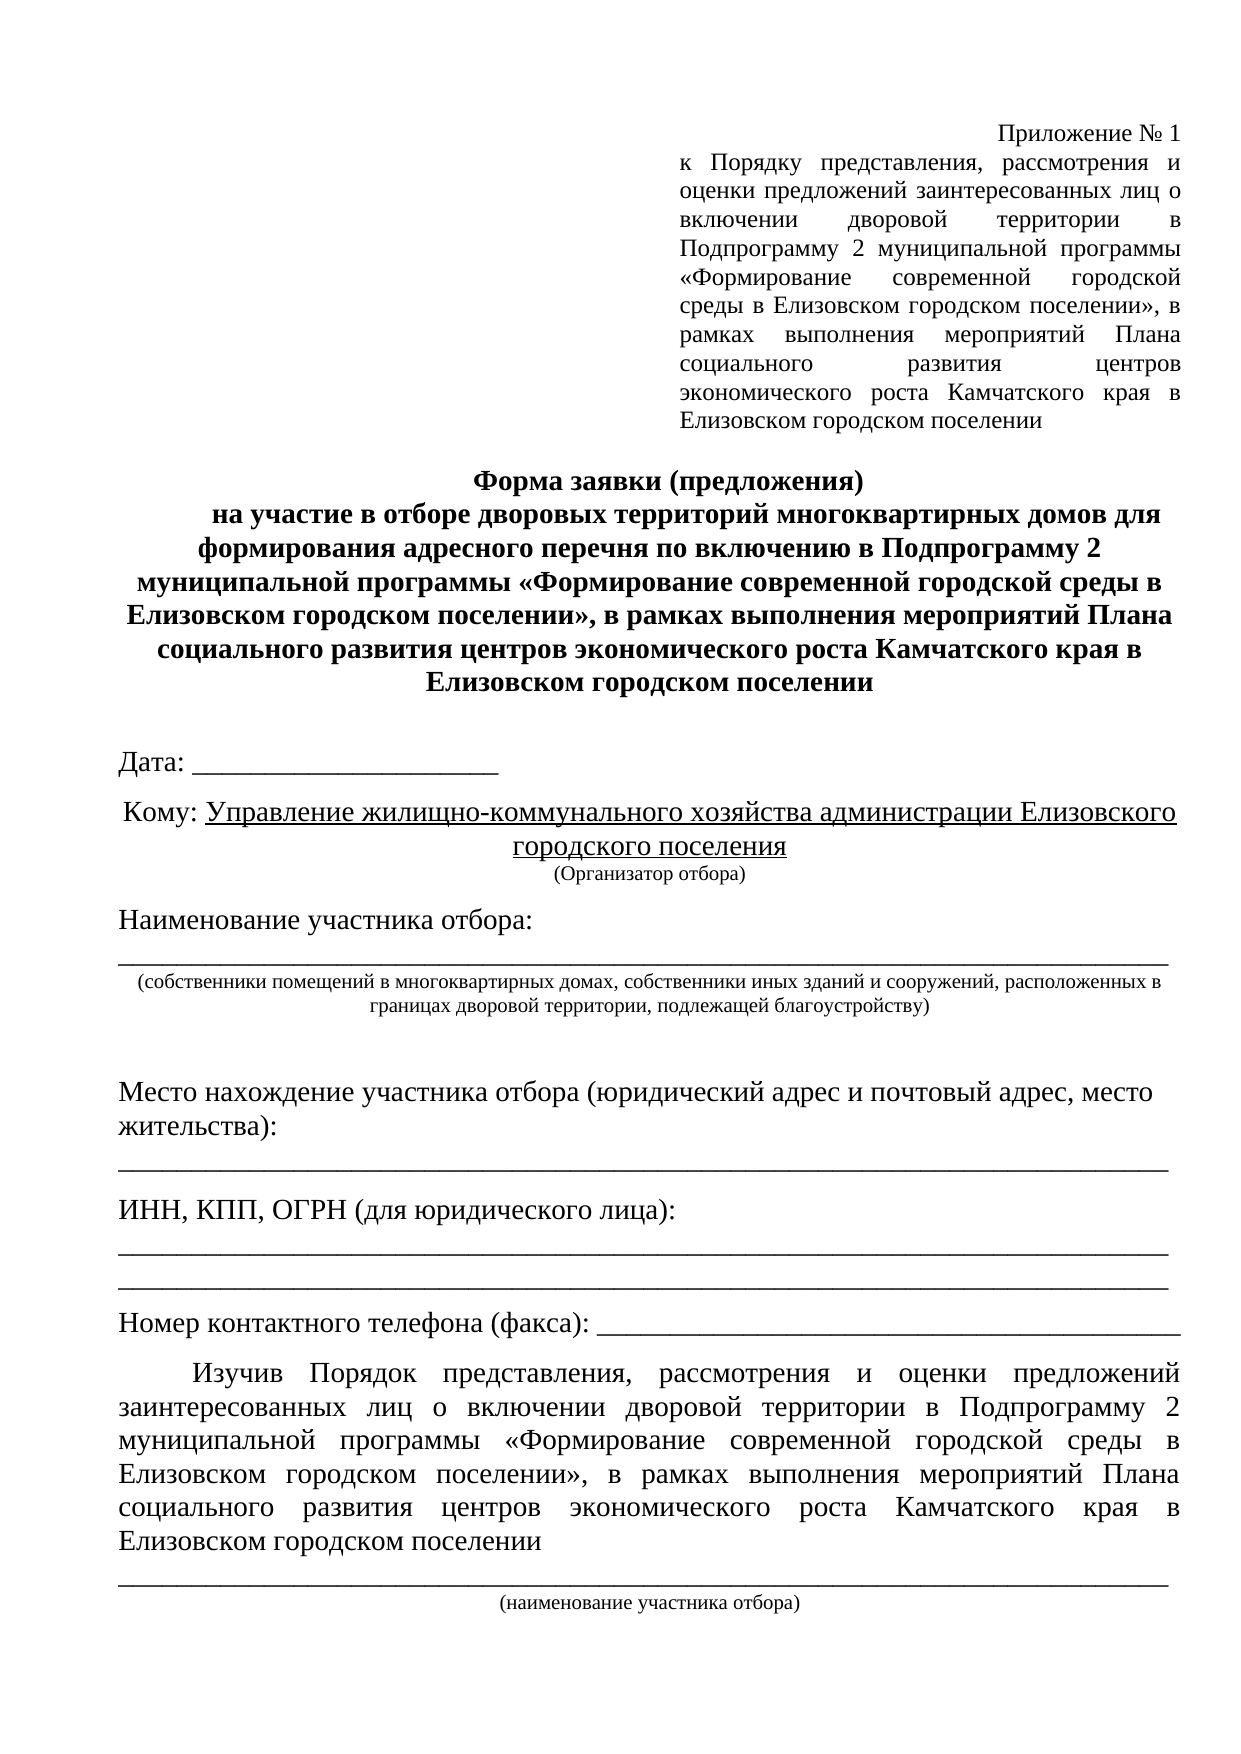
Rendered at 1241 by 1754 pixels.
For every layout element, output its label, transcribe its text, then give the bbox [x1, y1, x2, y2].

text (Организатор отбора) [118, 861, 1181, 885]
text ИНН, КПП, ОГРН (для юридического лица): ________________________________________________________________________ [118, 1192, 1181, 1259]
text ________________________________________________________________________ [118, 1556, 1181, 1590]
text Форма заявки (предложения) [156, 463, 1181, 497]
text Кому: Управление жилищно-коммунального хозяйства администрации Елизовского городского поселения [118, 794, 1181, 861]
text (наименование участника отбора) [118, 1590, 1181, 1614]
text ________________________________________________________________________ [118, 1259, 1181, 1292]
text Номер контактного телефона (факса): ________________________________________ [118, 1305, 1181, 1338]
text Изучив Порядок представления, рассмотрения и оценки предложений заинтересованных лиц о включении дворовой территории в Подпрограмму 2 муниципальной программы «Формирование современной городской среды в Елизовском городском поселении», в рамках выполнения мероприятий Плана социального развития центров экономического роста Камчатского края в Елизовском городском поселении [118, 1355, 1181, 1556]
text Место нахождение участника отбора (юридический адрес и почтовый адрес, место жительства): ________________________________________________________________________ [118, 1074, 1181, 1175]
text Дата: _____________________ [118, 744, 1181, 777]
table_header Приложение № 1 к Порядку представления, рассмотрения и оценки предложений заинтересованных лиц о включении дворовой территории в Подпрограмму 2 муниципальной программы «Формирование современной городской среды в Елизовском городском поселении», в рамках выполнения мероприятий Плана социального развития центров экономического роста Камчатского края в Елизовском городском поселении [591, 118, 1192, 434]
text на участие в отборе дворовых территорий многоквартирных домов для формирования адресного перечня по включению в Подпрограмму 2 муниципальной программы «Формирование современной городской среды в Елизовском городском поселении», в рамках выполнения мероприятий Плана социального развития центров экономического роста Камчатского края в Елизовском городском поселении [118, 497, 1181, 698]
text (собственники помещений в многоквартирных домах, собственники иных зданий и сооружений, расположенных в границах дворовой территории, подлежащей благоустройству) [118, 969, 1181, 1017]
text Наименование участника отбора: ________________________________________________________________________ [118, 902, 1181, 969]
